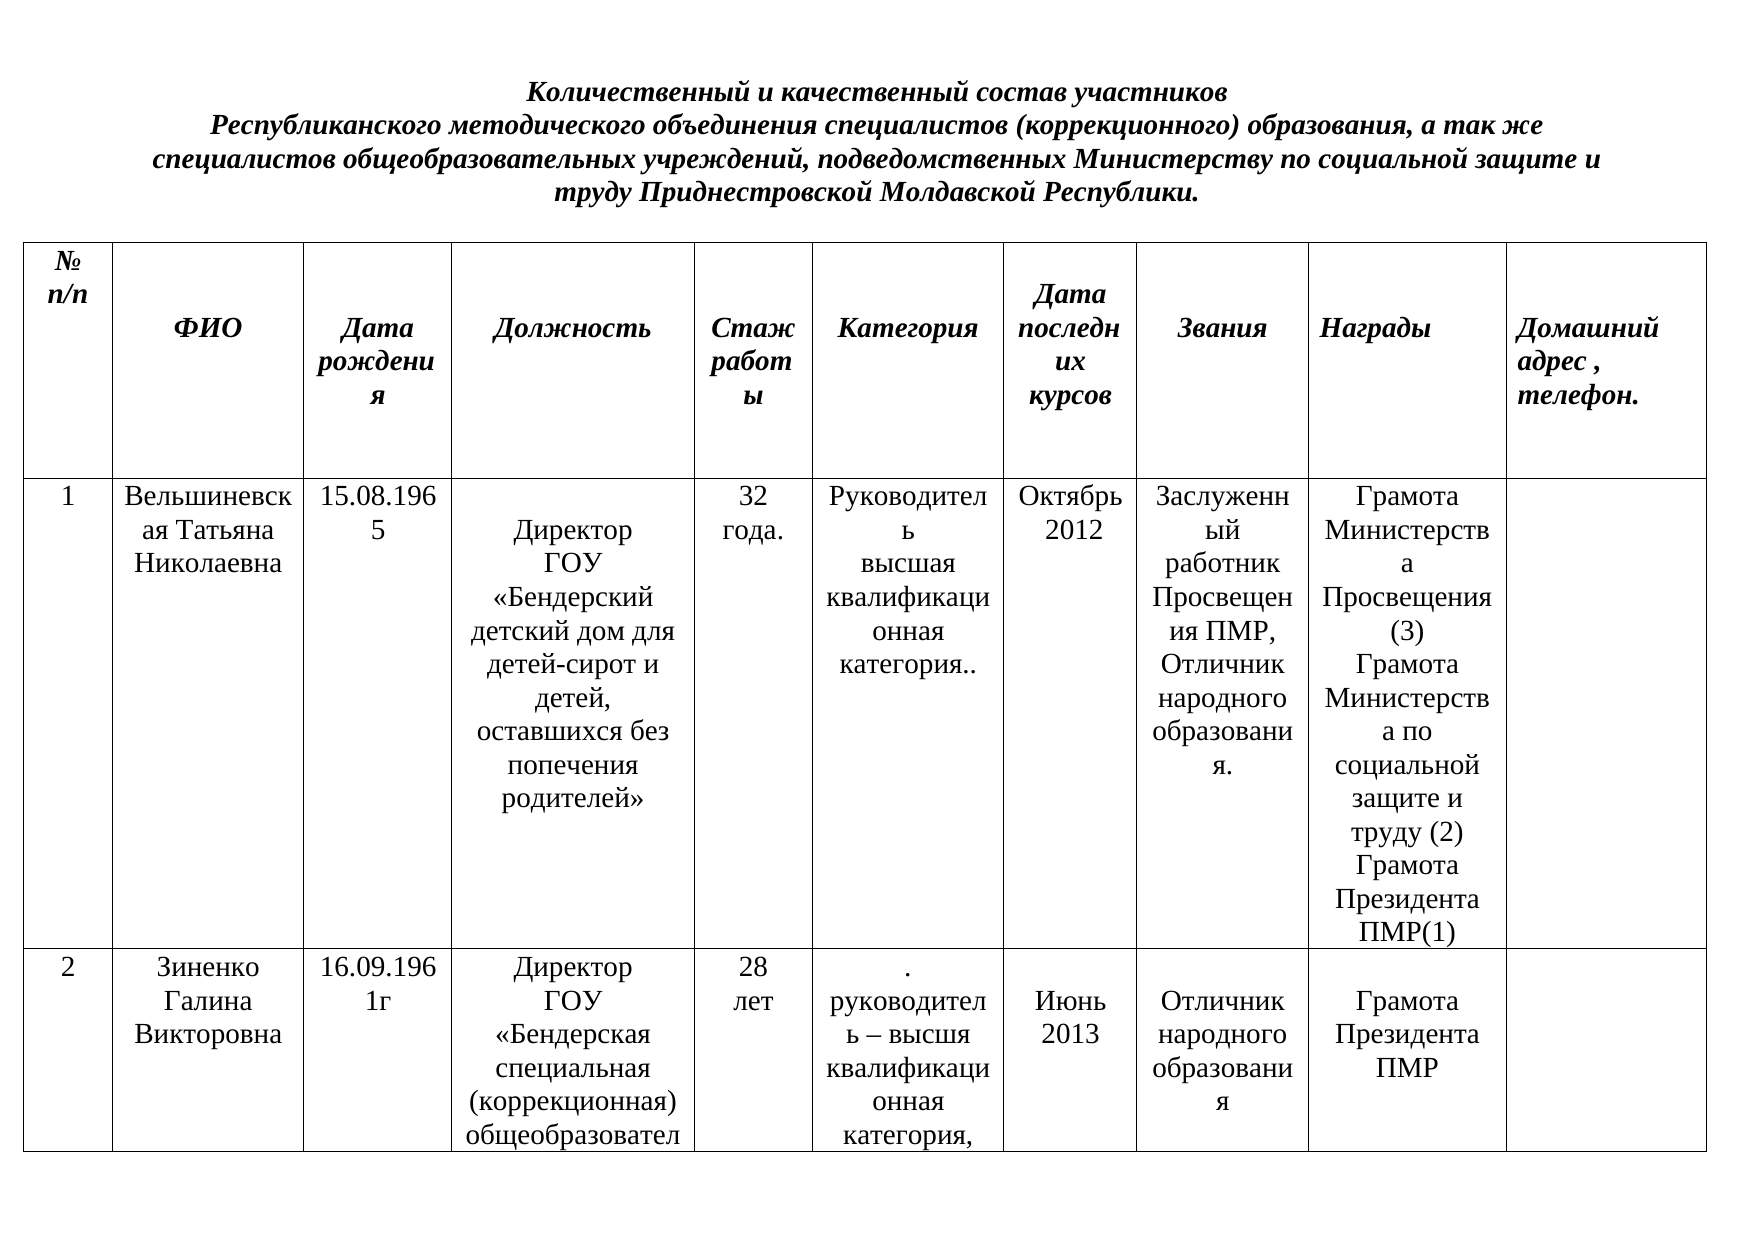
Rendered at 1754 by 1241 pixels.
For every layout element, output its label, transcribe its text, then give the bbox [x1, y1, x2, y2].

table_cell [1507, 479, 1706, 948]
table_header Дата рождения [304, 243, 451, 477]
table_cell 1 [24, 479, 112, 948]
table_header Домашний адрес , телефон. [1507, 243, 1706, 477]
table_header Стаж работы [695, 243, 812, 477]
table_header Награды [1309, 243, 1506, 477]
table_header Дата последних курсов [1004, 243, 1136, 477]
table_cell Директор ГОУ «Бендерский детский дом для детей-сирот и детей, оставшихся без попечения родителей» [452, 479, 694, 948]
table_cell Октябрь 2012 [1004, 479, 1136, 948]
table_cell 16.09.1961г [304, 949, 451, 1151]
table_header № п/п [24, 243, 112, 477]
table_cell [113, 949, 303, 1151]
table_header Должность [452, 243, 694, 477]
table_cell [1507, 949, 1706, 1151]
table_cell 15.08.1965 [304, 479, 451, 948]
table_cell Грамота Министерства Просвещения (3) Грамота Министерства по социальной защите и труду (2) Грамота Президента ПМР(1) [1309, 479, 1506, 948]
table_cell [813, 949, 1003, 1151]
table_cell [452, 949, 694, 1151]
table_cell 2 [24, 949, 112, 1151]
table_cell Руководитель высшая квалификационная категория.. [813, 479, 1003, 948]
table_cell Июнь 2013 [1004, 949, 1136, 1151]
table_cell Заслуженный работник Просвещения ПМР, Отличник народного образования. [1137, 479, 1308, 948]
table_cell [1137, 949, 1308, 1151]
table_header Звания [1137, 243, 1308, 477]
text Республиканского методического объединения специалистов (коррекционного) образования, а так же специалистов общеобразовательных учреждений, подведомственных Министерству по социальной защите и труду Приднестровской Молдавской Республики. [118, 107, 1636, 208]
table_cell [1309, 949, 1506, 1151]
text Количественный и качественный состав участников [118, 74, 1636, 107]
table_cell 32 года. [695, 479, 812, 948]
table_header ФИО [113, 243, 303, 477]
table_cell Вельшиневская Татьяна Николаевна [113, 479, 303, 948]
table_header Категория [813, 243, 1003, 477]
table_cell 28 лет [695, 949, 812, 1151]
